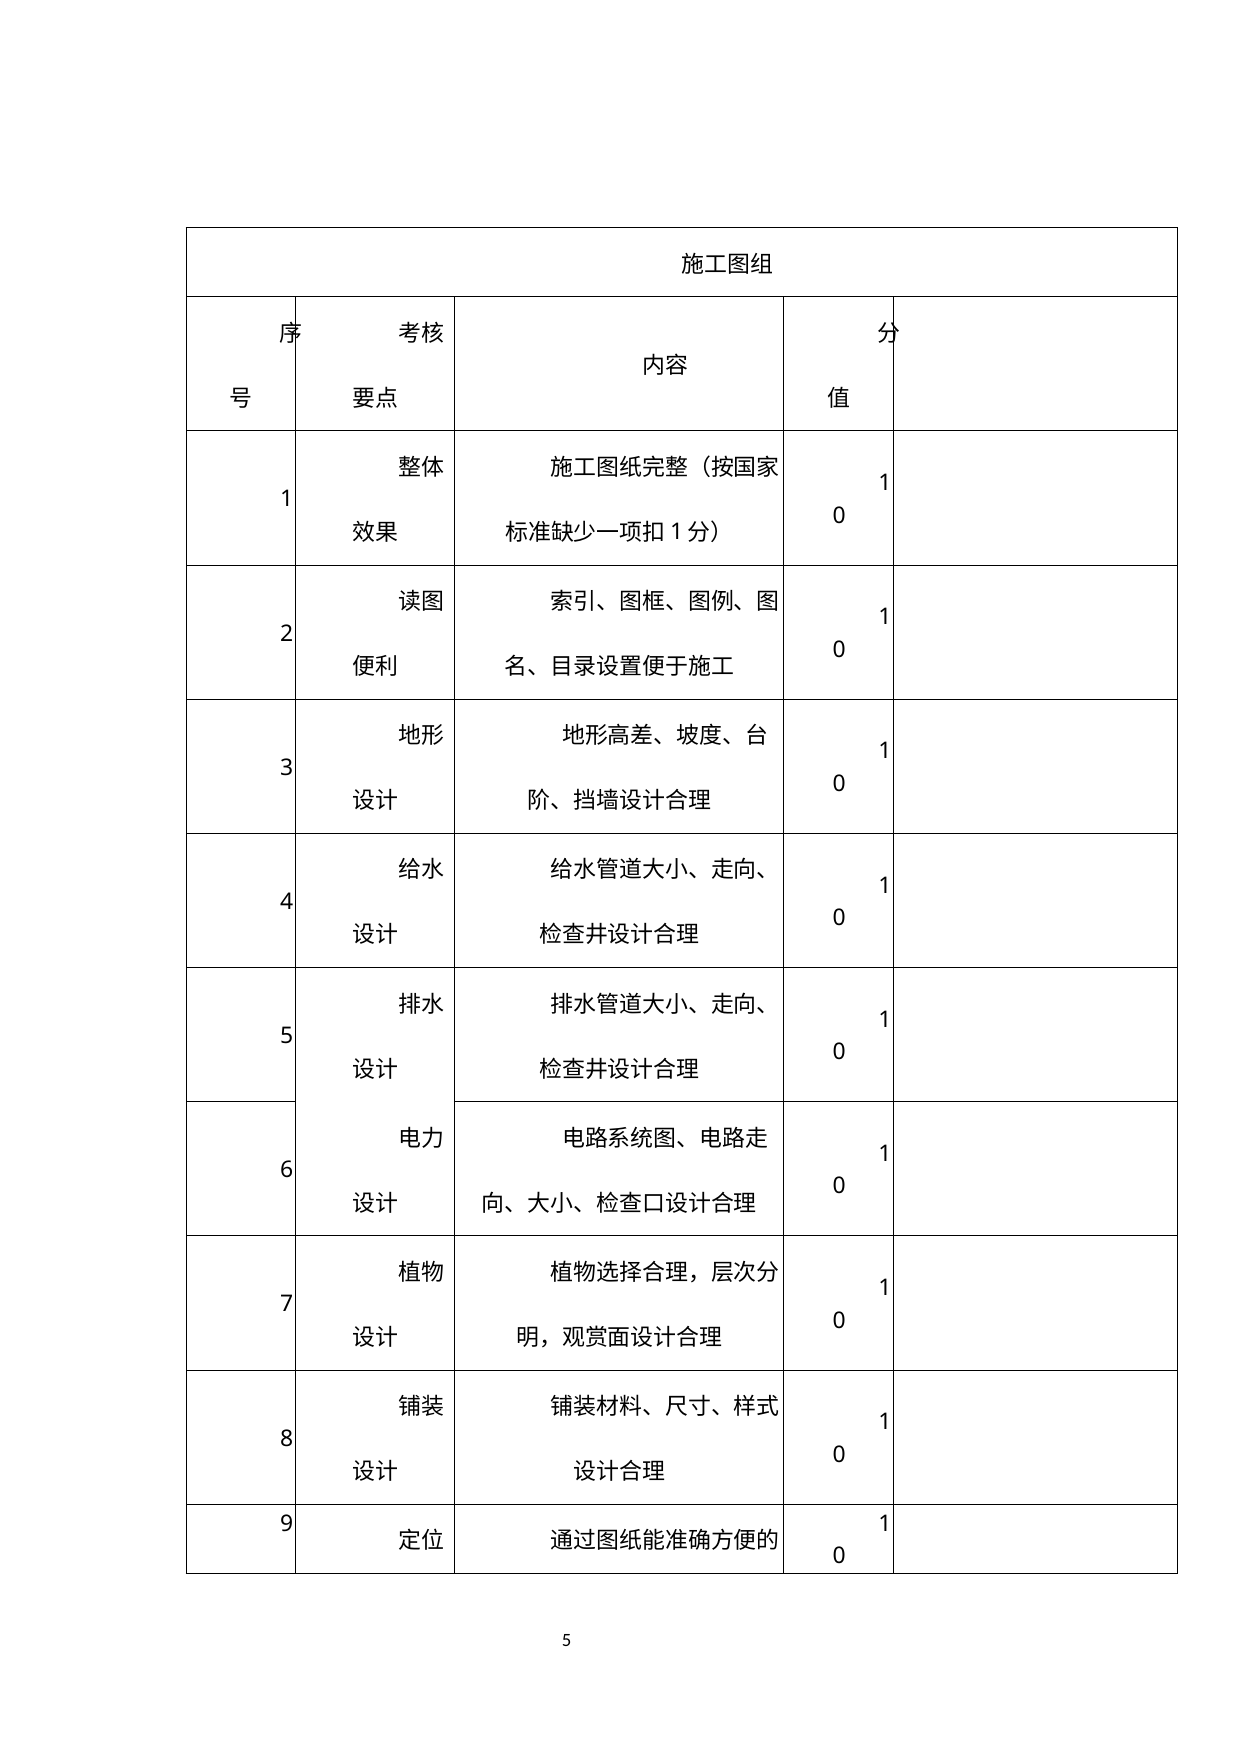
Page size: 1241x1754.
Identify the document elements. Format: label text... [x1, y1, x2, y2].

table_cell 电路系统图、电路走向、大小、检查口设计合理 [455, 1102, 783, 1235]
table_cell [894, 1102, 1177, 1235]
table_cell 索引、图框、图例、图名、目录设置便于施工 [455, 566, 783, 699]
table_cell 3 [187, 700, 295, 833]
table_cell 10 [784, 968, 893, 1101]
table_cell 5 [187, 968, 295, 1101]
table_cell 分值 [784, 297, 893, 430]
table_cell 地形高差、坡度、台阶、挡墙设计合理 [455, 700, 783, 833]
table_cell [894, 834, 1177, 967]
table_cell 铺装设计 [296, 1371, 454, 1504]
table_cell 10 [784, 1102, 893, 1235]
table_cell 给水设计 [296, 834, 454, 967]
table_cell 10 [784, 700, 893, 833]
table_cell 植物选择合理，层次分明，观赏面设计合理 [455, 1236, 783, 1369]
table_cell 10 [784, 1505, 893, 1573]
table_cell [894, 1236, 1177, 1369]
table_cell [894, 431, 1177, 564]
table_cell 考核要点 [296, 297, 454, 430]
table_cell 2 [187, 566, 295, 699]
table_cell 序号 [187, 297, 295, 430]
table_cell 1 [187, 431, 295, 564]
table_cell 7 [187, 1236, 295, 1369]
table_cell [894, 968, 1177, 1101]
table_cell 施工图纸完整（按国家标准缺少一项扣1分） [455, 431, 783, 564]
table_cell 10 [784, 1371, 893, 1504]
table_cell 电力设计 [296, 1101, 454, 1235]
table_cell 整体效果 [296, 431, 454, 564]
table_cell 地形设计 [296, 700, 454, 833]
table_cell 4 [187, 834, 295, 967]
table_cell 定位放线 [296, 1505, 454, 1573]
table_cell [894, 1371, 1177, 1504]
table_cell 排水管道大小、走向、检查井设计合理 [455, 968, 783, 1101]
table_cell 读图便利 [296, 566, 454, 699]
table_cell 铺装材料、尺寸、样式设计合理 [455, 1371, 783, 1504]
table_cell 6 [187, 1102, 295, 1235]
table_cell 通过图纸能准确方便的指导施工 [455, 1505, 783, 1573]
table_cell 10 [784, 566, 893, 699]
table_cell 内容 [455, 297, 783, 430]
table_cell 排水设计 [296, 968, 454, 1101]
table_cell [894, 297, 1177, 430]
table_cell 植物设计 [296, 1236, 454, 1369]
table_cell 9 [187, 1505, 295, 1573]
table_cell 8 [187, 1371, 295, 1504]
table_cell [894, 566, 1177, 699]
table_cell 给水管道大小、走向、检查井设计合理 [455, 834, 783, 967]
table_cell 10 [784, 431, 893, 564]
table_cell 10 [784, 1236, 893, 1369]
table_cell 10 [784, 834, 893, 967]
table_header 施工图组 [187, 228, 1177, 296]
table_cell [894, 1505, 1177, 1573]
table_cell [894, 700, 1177, 833]
